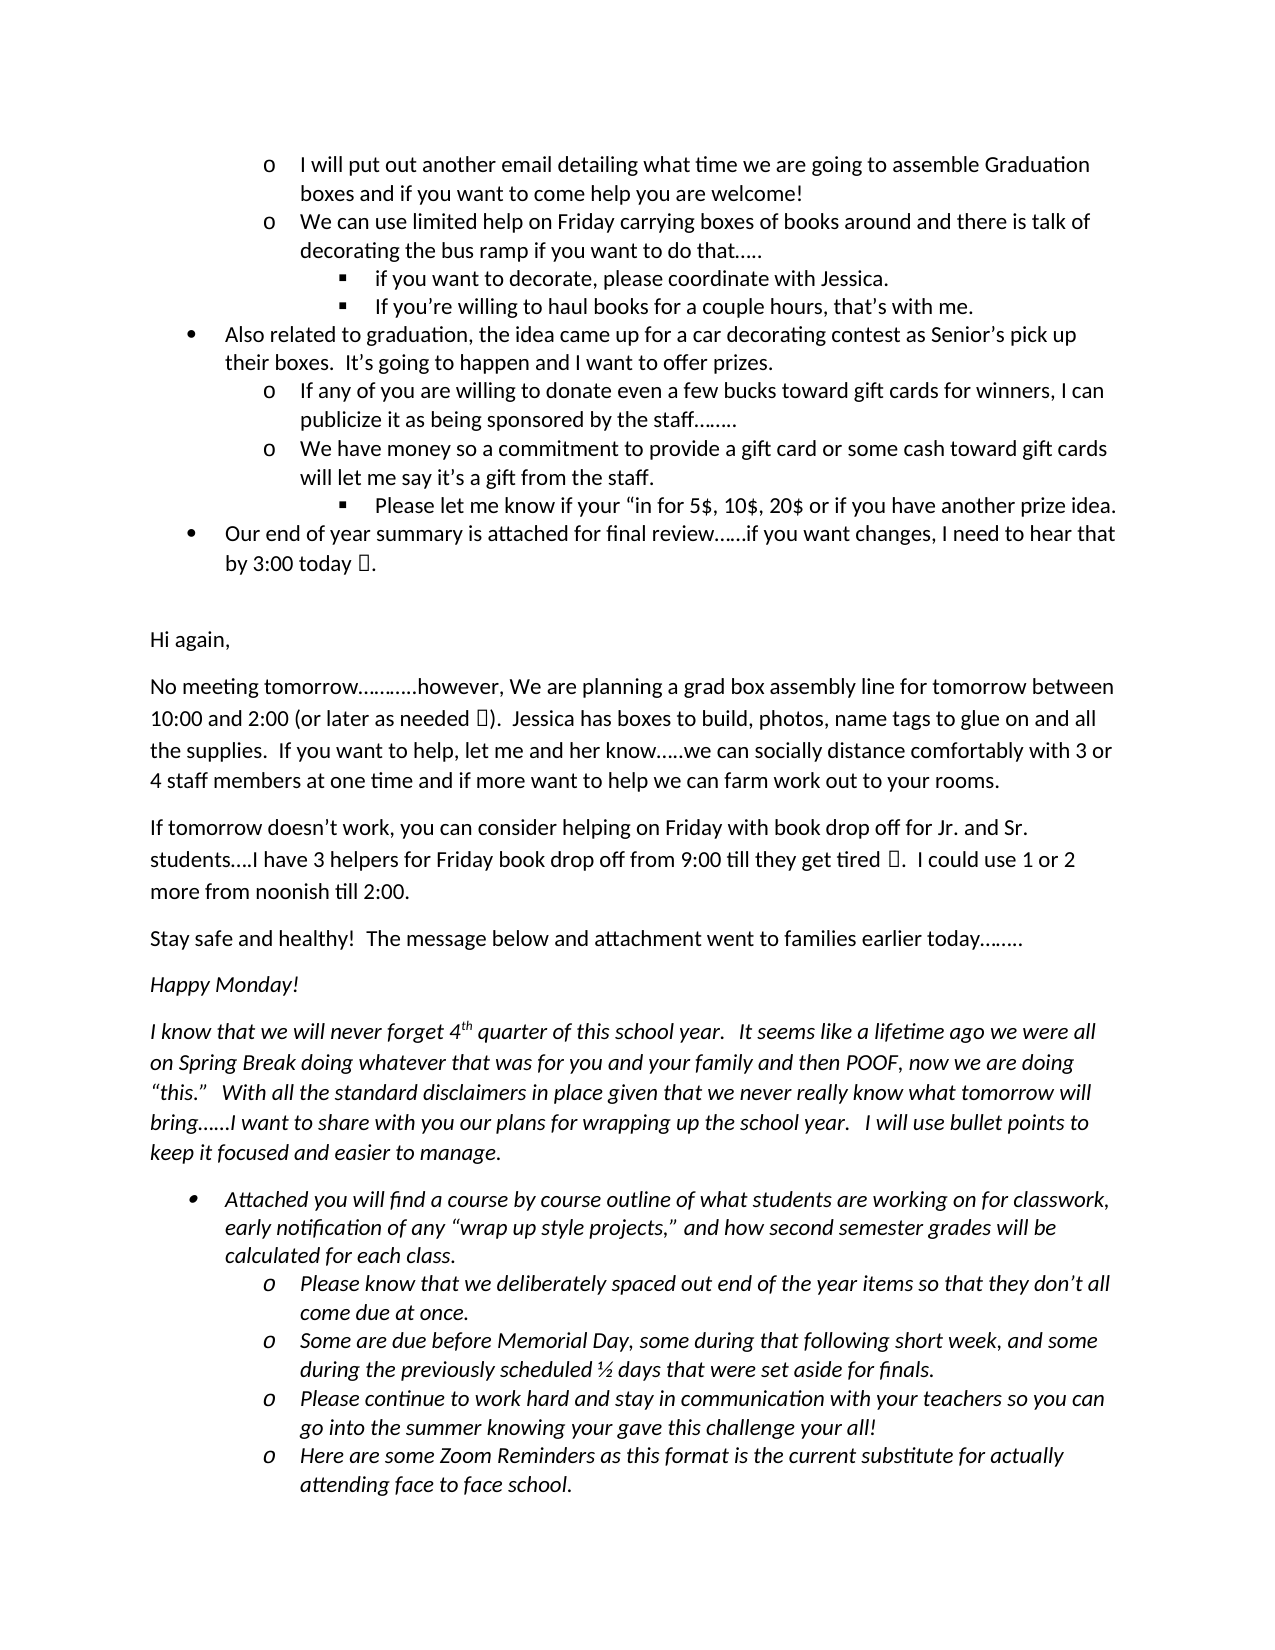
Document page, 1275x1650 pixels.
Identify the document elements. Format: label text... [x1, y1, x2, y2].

list Here are some Zoom Reminders as this format is the current substitute for actually attending face to face school. [262, 1441, 1125, 1498]
text If tomorrow doesn’t work, you can consider helping on Friday with book drop off for Jr. and Sr. students….I have 3 helpers for Friday book drop off from 9:00 till they get tired . I could use 1 or 2 more from noonish till 2:00. [150, 813, 1125, 905]
text Stay safe and healthy! The message below and attachment went to families earlier today…….. [150, 924, 1125, 952]
list Our end of year summary is attached for final review……if you want changes, I need to hear that by 3:00 today . [187, 519, 1125, 578]
list Please let me know if your “in for 5$, 10$, 20$ or if you have another prize idea. [337, 491, 1125, 519]
text Hi again, [150, 625, 1125, 653]
text Happy Monday! [150, 971, 1125, 999]
list Also related to graduation, the idea came up for a car decorating contest as Senior’s pick up their boxes. It’s going to happen and I want to offer prizes. [187, 320, 1125, 376]
text No meeting tomorrow………..however, We are planning a grad box assembly line for tomorrow between 10:00 and 2:00 (or later as needed ). Jessica has boxes to build, photos, name tags to glue on and all the supplies. If you want to help, let me and her know…..we can socially distance comfortably with 3 or 4 staff members at one time and if more want to help we can farm work out to your rooms. [150, 672, 1125, 794]
list We have money so a commitment to provide a gift card or some cash toward gift cards will let me say it’s a gift from the staff. [262, 434, 1125, 491]
list If any of you are willing to donate even a few bucks toward gift cards for winners, I can publicize it as being sponsored by the staff…….. [262, 376, 1125, 434]
list If you’re willing to haul books for a couple hours, that’s with me. [337, 292, 1125, 320]
text I know that we will never forget 4th quarter of this school year. It seems like a lifetime ago we were all on Spring Break doing whatever that was for you and your family and then POOF, now we are doing “this.” With all the standard disclaimers in place given that we never really know what tomorrow will bring……I want to share with you our plans for wrapping up the school year. I will use bullet points to keep it focused and easier to manage. [150, 1017, 1125, 1166]
list Please know that we deliberately spaced out end of the year items so that they don’t all come due at once. [262, 1269, 1125, 1326]
list I will put out another email detailing what time we are going to assemble Graduation boxes and if you want to come help you are welcome! [262, 150, 1125, 207]
list Attached you will find a course by course outline of what students are working on for classwork, early notification of any “wrap up style projects,” and how second semester grades will be calculated for each class. [187, 1185, 1125, 1269]
list Some are due before Memorial Day, some during that following short week, and some during the previously scheduled ½ days that were set aside for finals. [262, 1326, 1125, 1384]
list if you want to decorate, please coordinate with Jessica. [337, 264, 1125, 292]
list We can use limited help on Friday carrying boxes of books around and there is talk of decorating the bus ramp if you want to do that….. [262, 207, 1125, 264]
list Please continue to work hard and stay in communication with your teachers so you can go into the summer knowing your gave this challenge your all! [262, 1384, 1125, 1441]
